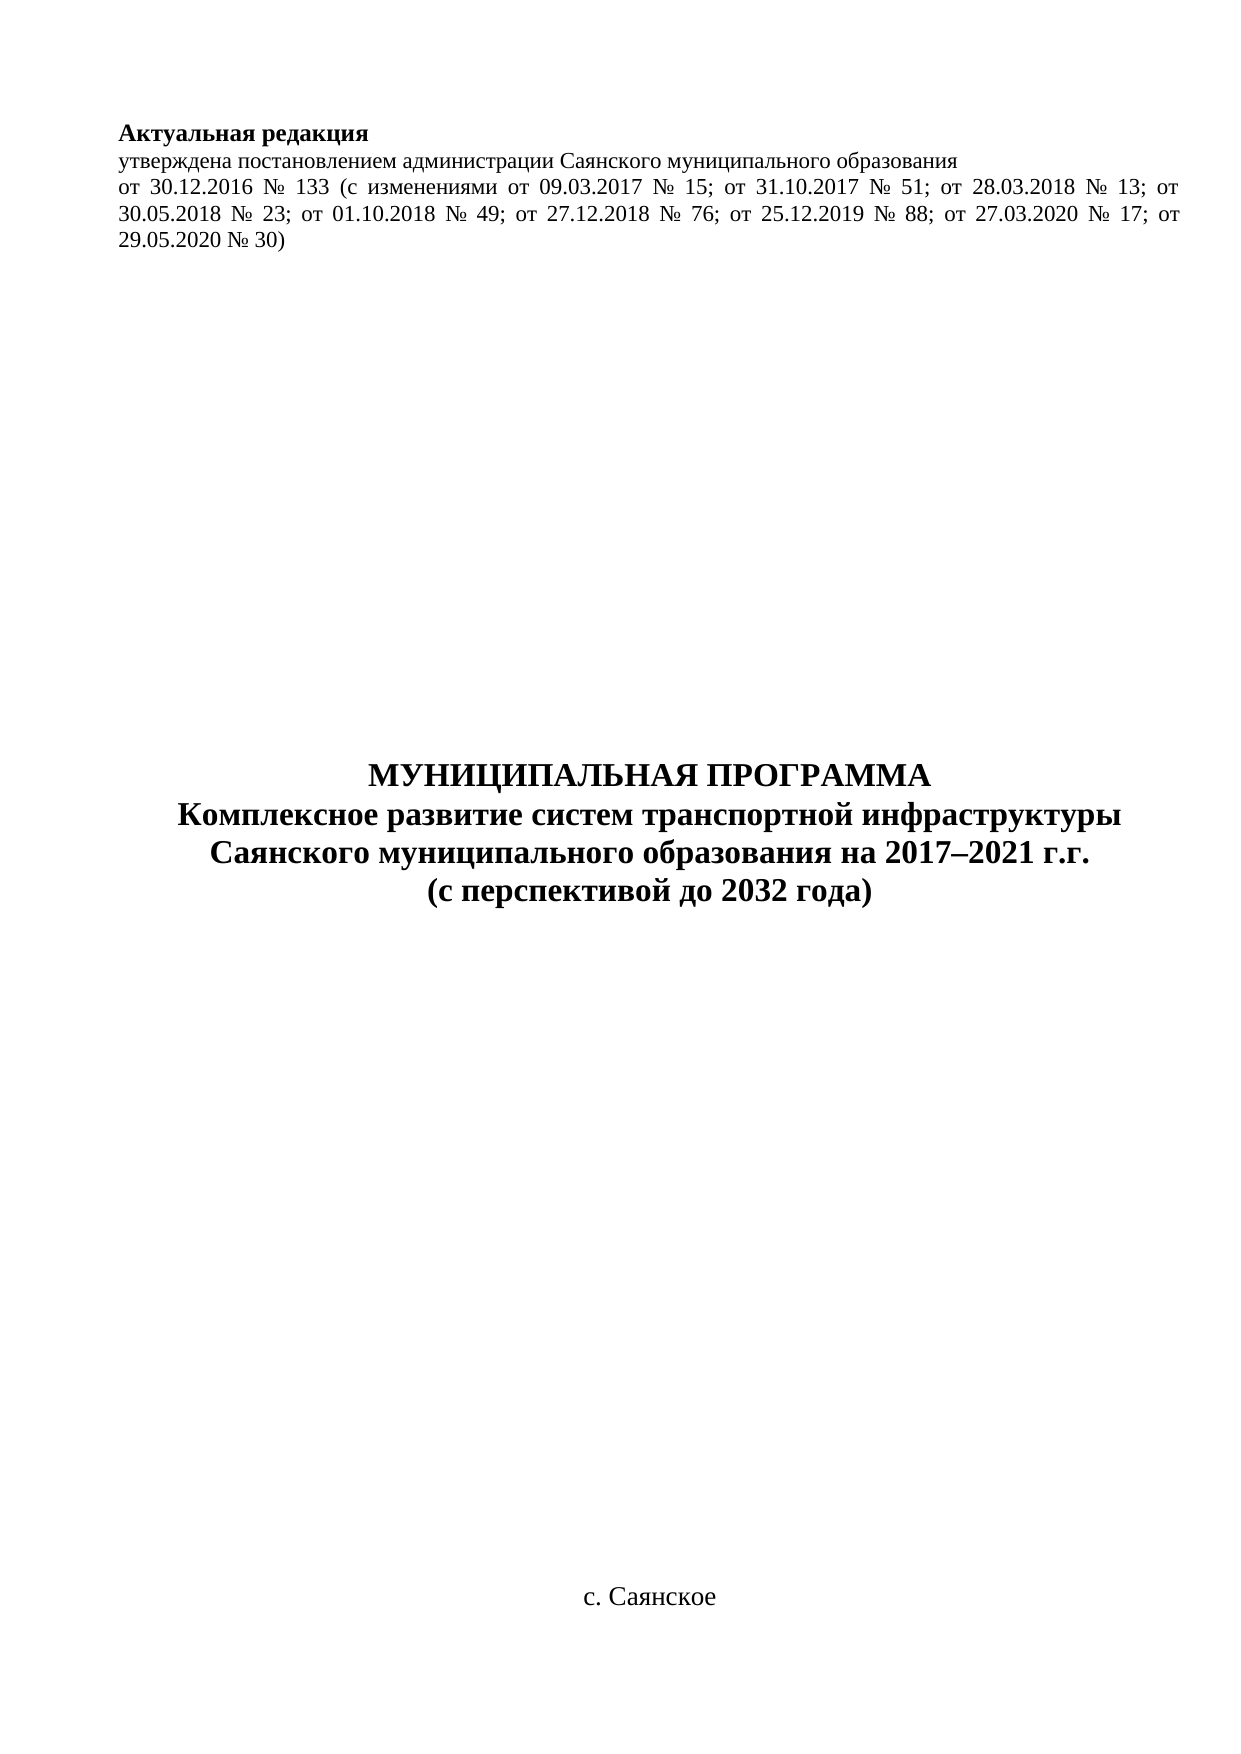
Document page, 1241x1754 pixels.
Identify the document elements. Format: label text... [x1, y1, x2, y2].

text (с перспективой до 2032 года) [118, 870, 1181, 909]
text от 30.12.2016 № 133 (с изменениями от 09.03.2017 № 15; от 31.10.2017 № 51; от 28.03.2018 № 13; от 30.05.2018 № 23; от 01.10.2018 № 49; от 27.12.2018 № 76; от 25.12.2019 № 88; от 27.03.2020 № 17; от 29.05.2020 № 30) [118, 173, 1181, 252]
text с. Саянское [118, 1579, 1181, 1611]
text Актуальная редакция [118, 118, 1181, 147]
text Комплексное развитие систем транспортной инфраструктуры [118, 794, 1181, 832]
text МУНИЦИПАЛЬНАЯ ПРОГРАММА [118, 755, 1181, 794]
text утверждена постановлением администрации Саянского муниципального образования [118, 147, 1181, 173]
text Саянского муниципального образования на 2017–2021 г.г. [118, 832, 1181, 870]
